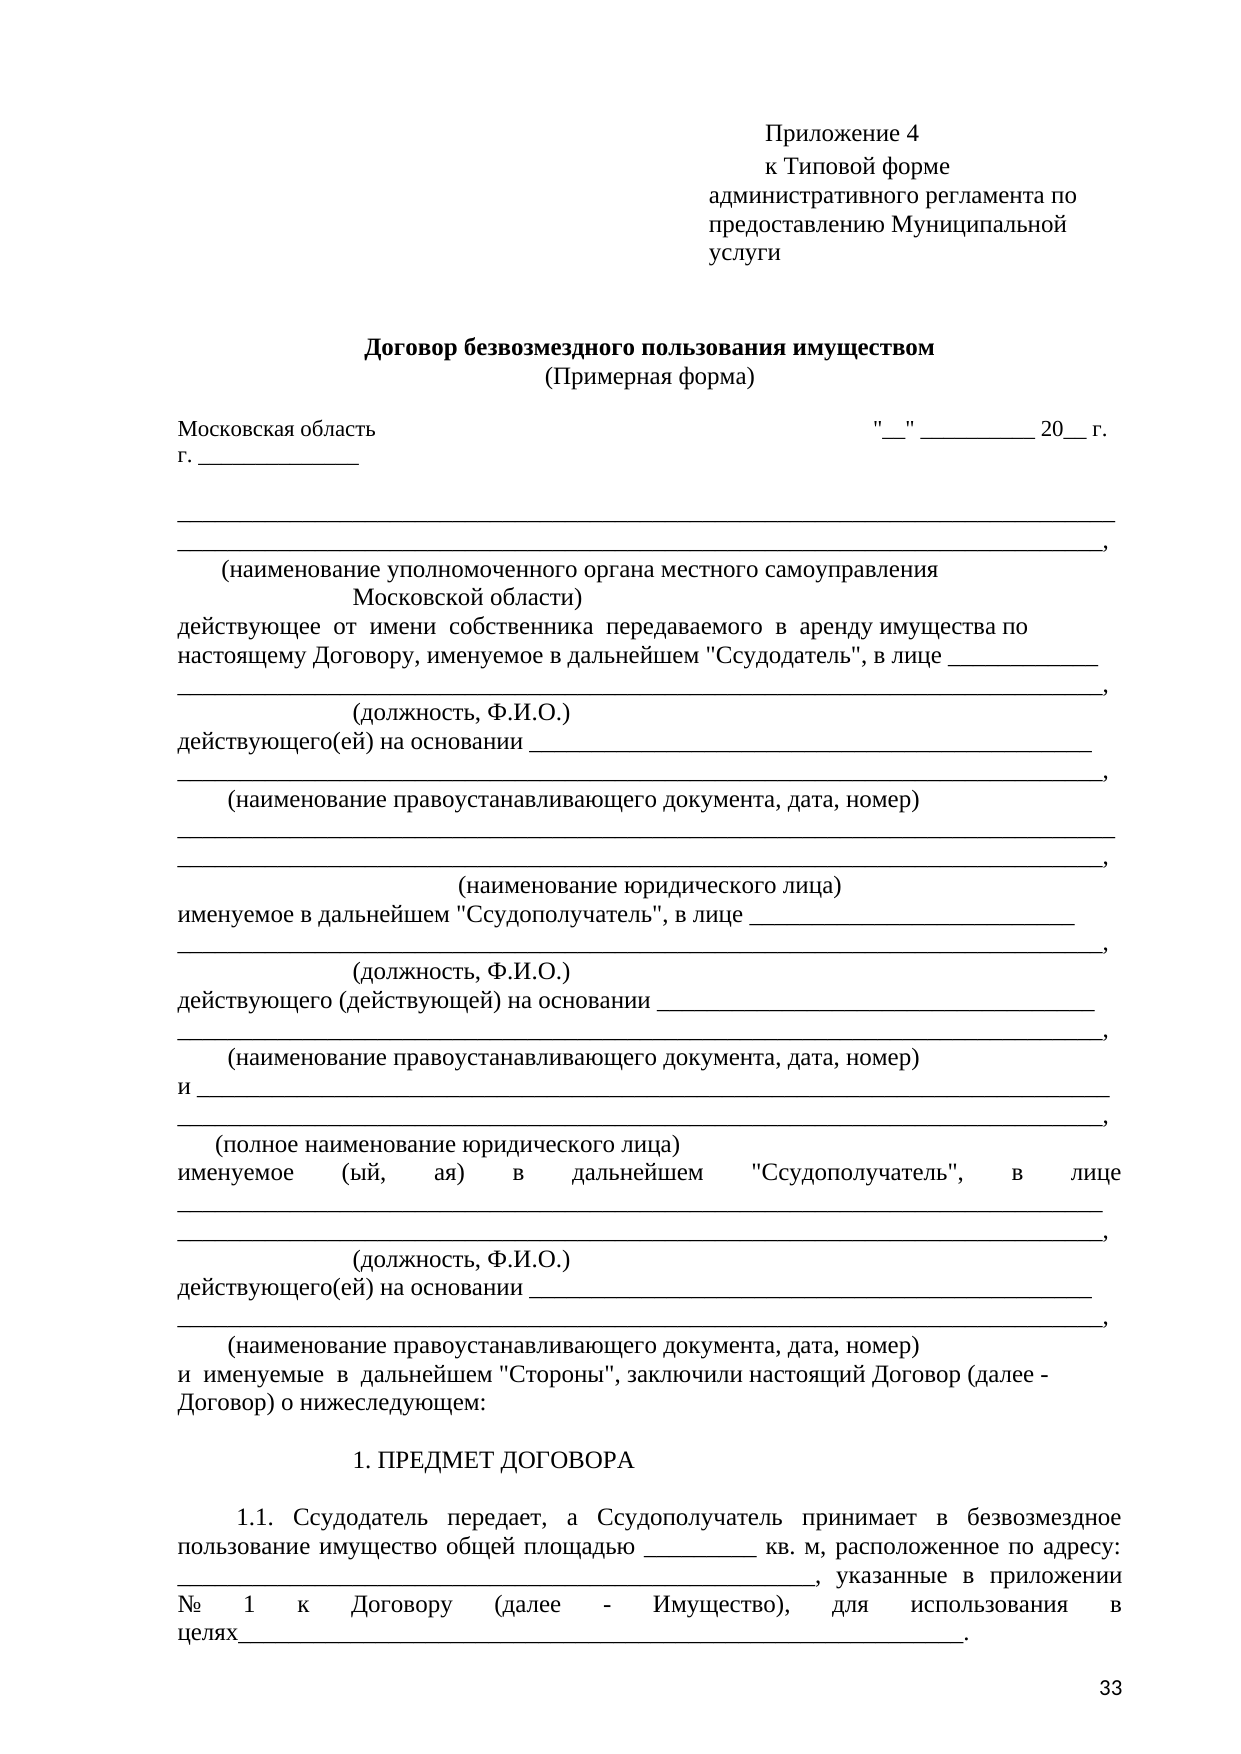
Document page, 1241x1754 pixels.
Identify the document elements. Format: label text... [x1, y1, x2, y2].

text действующего (действующей) на основании ___________________________________ [177, 985, 1122, 1014]
text __________________________________________________________________________, [177, 927, 1122, 956]
text и _________________________________________________________________________ [177, 1071, 1122, 1100]
text Договор) о нижеследующем: [177, 1387, 1122, 1416]
text (полное наименование юридического лица) [177, 1129, 1122, 1157]
text действующего(ей) на основании _____________________________________________ [177, 726, 1122, 755]
text именуемое в дальнейшем "Ссудополучатель", в лице __________________________ [177, 899, 1122, 927]
text (должность, Ф.И.О.) [177, 697, 1122, 726]
text ___________________________________________________________________________ [177, 496, 1122, 525]
text ___________________________________________________________________________ [177, 812, 1122, 841]
text к Типовой форме административного регламента по предоставлению Муниципальной услуги [709, 151, 1122, 266]
text Московская область "__" __________ 20__ г. [177, 415, 1122, 441]
text именуемое (ый, ая) в дальнейшем "Ссудополучатель", в лице __________________________________________________________________________ [177, 1157, 1122, 1215]
text __________________________________________________________________________, [177, 1014, 1122, 1042]
text (наименование правоустанавливающего документа, дата, номер) [177, 1330, 1122, 1359]
text (Примерная форма) [177, 361, 1122, 390]
text (наименование правоустанавливающего документа, дата, номер) [177, 784, 1122, 812]
text __________________________________________________________________________, [177, 841, 1122, 870]
text 1. ПРЕДМЕТ ДОГОВОРА [177, 1445, 1122, 1474]
text __________________________________________________________________________, [177, 669, 1122, 697]
text (наименование юридического лица) [177, 870, 1122, 899]
text и именуемые в дальнейшем "Стороны", заключили настоящий Договор (далее - [177, 1359, 1122, 1387]
text __________________________________________________________________________, [177, 1100, 1122, 1129]
text (должность, Ф.И.О.) [177, 956, 1122, 985]
text __________________________________________________________________________, [177, 525, 1122, 554]
text действующее от имени собственника передаваемого в аренду имущества по [177, 611, 1122, 640]
subtitle Договор безвозмездного пользования имуществом [177, 332, 1122, 361]
text Приложение 4 [709, 118, 1122, 147]
text г. ______________ [177, 441, 1122, 467]
text __________________________________________________________________________, [177, 755, 1122, 784]
text действующего(ей) на основании _____________________________________________ [177, 1272, 1122, 1301]
text Московской области) [177, 582, 1122, 611]
text настоящему Договору, именуемое в дальнейшем "Ссудодатель", в лице ____________ [177, 640, 1122, 669]
text (наименование правоустанавливающего документа, дата, номер) [177, 1042, 1122, 1071]
text (должность, Ф.И.О.) [177, 1244, 1122, 1272]
text __________________________________________________________________________, [177, 1301, 1122, 1330]
text __________________________________________________________________________, [177, 1215, 1122, 1244]
text (наименование уполномоченного органа местного самоуправления [177, 554, 1122, 582]
text 1.1. Ссудодатель передает, а Ссудополучатель принимает в безвозмездное пользование имущество общей площадью _________ кв. м, расположенное по адресу: ___________________________________________________, указанные в приложении № 1 к Договору (далее - Имущество), для использования в целях__________________________________________________________. [177, 1502, 1122, 1646]
